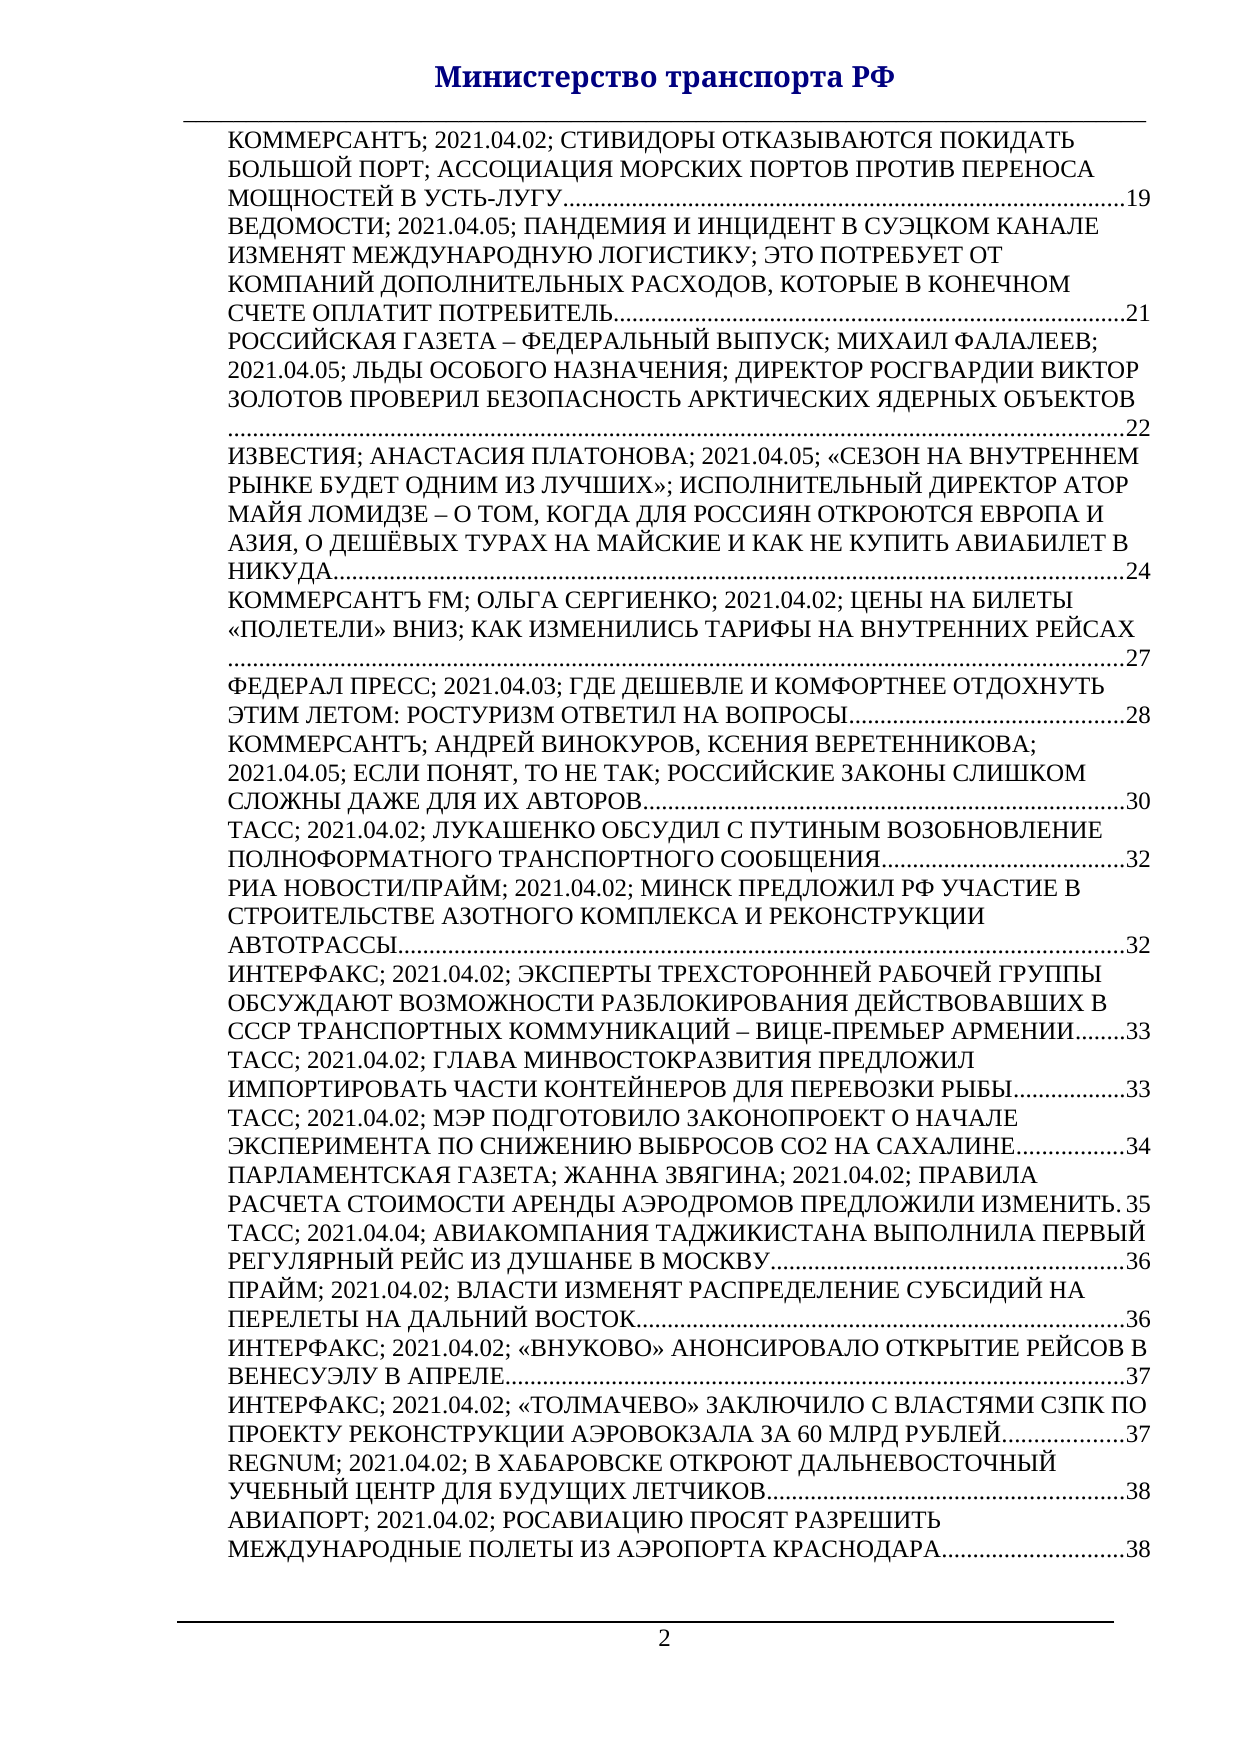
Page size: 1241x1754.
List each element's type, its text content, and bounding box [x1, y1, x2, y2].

text РОССИЙСКАЯ ГАЗЕТА – ФЕДЕРАЛЬНЫЙ ВЫПУСК; МИХАИЛ ФАЛАЛЕЕВ; 2021.04.05; ЛЬДЫ ОСОБОГО НАЗНАЧЕНИЯ; ДИРЕКТОР РОСГВАРДИИ ВИКТОР ЗОЛОТОВ ПРОВЕРИЛ БЕЗОПАСНОСТЬ АРКТИЧЕСКИХ ЯДЕРНЫХ ОБЪЕКТОВ 22 [227, 326, 1152, 441]
text ПРАЙМ; 2021.04.02; ВЛАСТИ ИЗМЕНЯТ РАСПРЕДЕЛЕНИЕ СУБСИДИЙ НА ПЕРЕЛЕТЫ НА ДАЛЬНИЙ ВОСТОК 36 [227, 1275, 1152, 1333]
text ПАРЛАМЕНТСКАЯ ГАЗЕТА; ЖАННА ЗВЯГИНА; 2021.04.02; ПРАВИЛА РАСЧЕТА СТОИМОСТИ АРЕНДЫ АЭРОДРОМОВ ПРЕДЛОЖИЛИ ИЗМЕНИТЬ 35 [227, 1160, 1152, 1218]
text ТАСС; 2021.04.02; ЛУКАШЕНКО ОБСУДИЛ С ПУТИНЫМ ВОЗОБНОВЛЕНИЕ ПОЛНОФОРМАТНОГО ТРАНСПОРТНОГО СООБЩЕНИЯ 32 [227, 815, 1152, 873]
text РИА НОВОСТИ/ПРАЙМ; 2021.04.02; МИНСК ПРЕДЛОЖИЛ РФ УЧАСТИЕ В СТРОИТЕЛЬСТВЕ АЗОТНОГО КОМПЛЕКСА И РЕКОНСТРУКЦИИ АВТОТРАССЫ 32 [227, 873, 1152, 959]
text ИНТЕРФАКС; 2021.04.02; «ВНУКОВО» АНОНСИРОВАЛО ОТКРЫТИЕ РЕЙСОВ В ВЕНЕСУЭЛУ В АПРЕЛЕ 37 [227, 1333, 1152, 1390]
text ФЕДЕРАЛ ПРЕСС; 2021.04.03; ГДЕ ДЕШЕВЛЕ И КОМФОРТНЕЕ ОТДОХНУТЬ ЭТИМ ЛЕТОМ: РОСТУРИЗМ ОТВЕТИЛ НА ВОПРОСЫ 28 [227, 671, 1152, 729]
text ИНТЕРФАКС; 2021.04.02; «ТОЛМАЧЕВО» ЗАКЛЮЧИЛО С ВЛАСТЯМИ СЗПК ПО ПРОЕКТУ РЕКОНСТРУКЦИИ АЭРОВОКЗАЛА ЗА 60 МЛРД РУБЛЕЙ 37 [227, 1390, 1152, 1448]
text REGNUM; 2021.04.02; В ХАБАРОВСКЕ ОТКРОЮТ ДАЛЬНЕВОСТОЧНЫЙ УЧЕБНЫЙ ЦЕНТР ДЛЯ БУДУЩИХ ЛЕТЧИКОВ 38 [227, 1448, 1152, 1505]
text ИЗВЕСТИЯ; АНАСТАСИЯ ПЛАТОНОВА; 2021.04.05; «СЕЗОН НА ВНУТРЕННЕМ РЫНКЕ БУДЕТ ОДНИМ ИЗ ЛУЧШИХ»; ИСПОЛНИТЕЛЬНЫЙ ДИРЕКТОР АТОР МАЙЯ ЛОМИДЗЕ – О ТОМ, КОГДА ДЛЯ РОССИЯН ОТКРОЮТСЯ ЕВРОПА И АЗИЯ, О ДЕШЁВЫХ ТУРАХ НА МАЙСКИЕ И КАК НЕ КУПИТЬ АВИАБИЛЕТ В НИКУДА 24 [227, 441, 1152, 585]
text ИНТЕРФАКС; 2021.04.02; ЭКСПЕРТЫ ТРЕХСТОРОННЕЙ РАБОЧЕЙ ГРУППЫ ОБСУЖДАЮТ ВОЗМОЖНОСТИ РАЗБЛОКИРОВАНИЯ ДЕЙСТВОВАВШИХ В СССР ТРАНСПОРТНЫХ КОММУНИКАЦИЙ – ВИЦЕ-ПРЕМЬЕР АРМЕНИИ 33 [227, 959, 1152, 1045]
text ТАСС; 2021.04.02; ГЛАВА МИНВОСТОКРАЗВИТИЯ ПРЕДЛОЖИЛ ИМПОРТИРОВАТЬ ЧАСТИ КОНТЕЙНЕРОВ ДЛЯ ПЕРЕВОЗКИ РЫБЫ 33 [227, 1045, 1152, 1103]
text КОММЕРСАНТЪ; АНДРЕЙ ВИНОКУРОВ, КСЕНИЯ ВЕРЕТЕННИКОВА; 2021.04.05; ЕСЛИ ПОНЯТ, ТО НЕ ТАК; РОССИЙСКИЕ ЗАКОНЫ СЛИШКОМ СЛОЖНЫ ДАЖЕ ДЛЯ ИХ АВТОРОВ 30 [227, 729, 1152, 815]
text ТАСС; 2021.04.04; АВИАКОМПАНИЯ ТАДЖИКИСТАНА ВЫПОЛНИЛА ПЕРВЫЙ РЕГУЛЯРНЫЙ РЕЙС ИЗ ДУШАНБЕ В МОСКВУ 36 [227, 1218, 1152, 1275]
text ТАСС; 2021.04.02; МЭР ПОДГОТОВИЛО ЗАКОНОПРОЕКТ О НАЧАЛЕ ЭКСПЕРИМЕНТА ПО СНИЖЕНИЮ ВЫБРОСОВ CO2 НА САХАЛИНЕ 34 [227, 1103, 1152, 1160]
text КОММЕРСАНТЪ FM; ОЛЬГА СЕРГИЕНКО; 2021.04.02; ЦЕНЫ НА БИЛЕТЫ «ПОЛЕТЕЛИ» ВНИЗ; КАК ИЗМЕНИЛИСЬ ТАРИФЫ НА ВНУТРЕННИХ РЕЙСАХ 27 [227, 585, 1152, 671]
text ВЕДОМОСТИ; 2021.04.05; ПАНДЕМИЯ И ИНЦИДЕНТ В СУЭЦКОМ КАНАЛЕ ИЗМЕНЯТ МЕЖДУНАРОДНУЮ ЛОГИСТИКУ; ЭТО ПОТРЕБУЕТ ОТ КОМПАНИЙ ДОПОЛНИТЕЛЬНЫХ РАСХОДОВ, КОТОРЫЕ В КОНЕЧНОМ СЧЕТЕ ОПЛАТИТ ПОТРЕБИТЕЛЬ 21 [227, 211, 1152, 326]
text КОММЕРСАНТЪ; 2021.04.02; СТИВИДОРЫ ОТКАЗЫВАЮТСЯ ПОКИДАТЬ БОЛЬШОЙ ПОРТ; АССОЦИАЦИЯ МОРСКИХ ПОРТОВ ПРОТИВ ПЕРЕНОСА МОЩНОСТЕЙ В УСТЬ-ЛУГУ 19 [227, 125, 1152, 211]
text АВИАПОРТ; 2021.04.02; РОСАВИАЦИЮ ПРОСЯТ РАЗРЕШИТЬ МЕЖДУНАРОДНЫЕ ПОЛЕТЫ ИЗ АЭРОПОРТА КРАСНОДАРА 38 [227, 1505, 1152, 1563]
